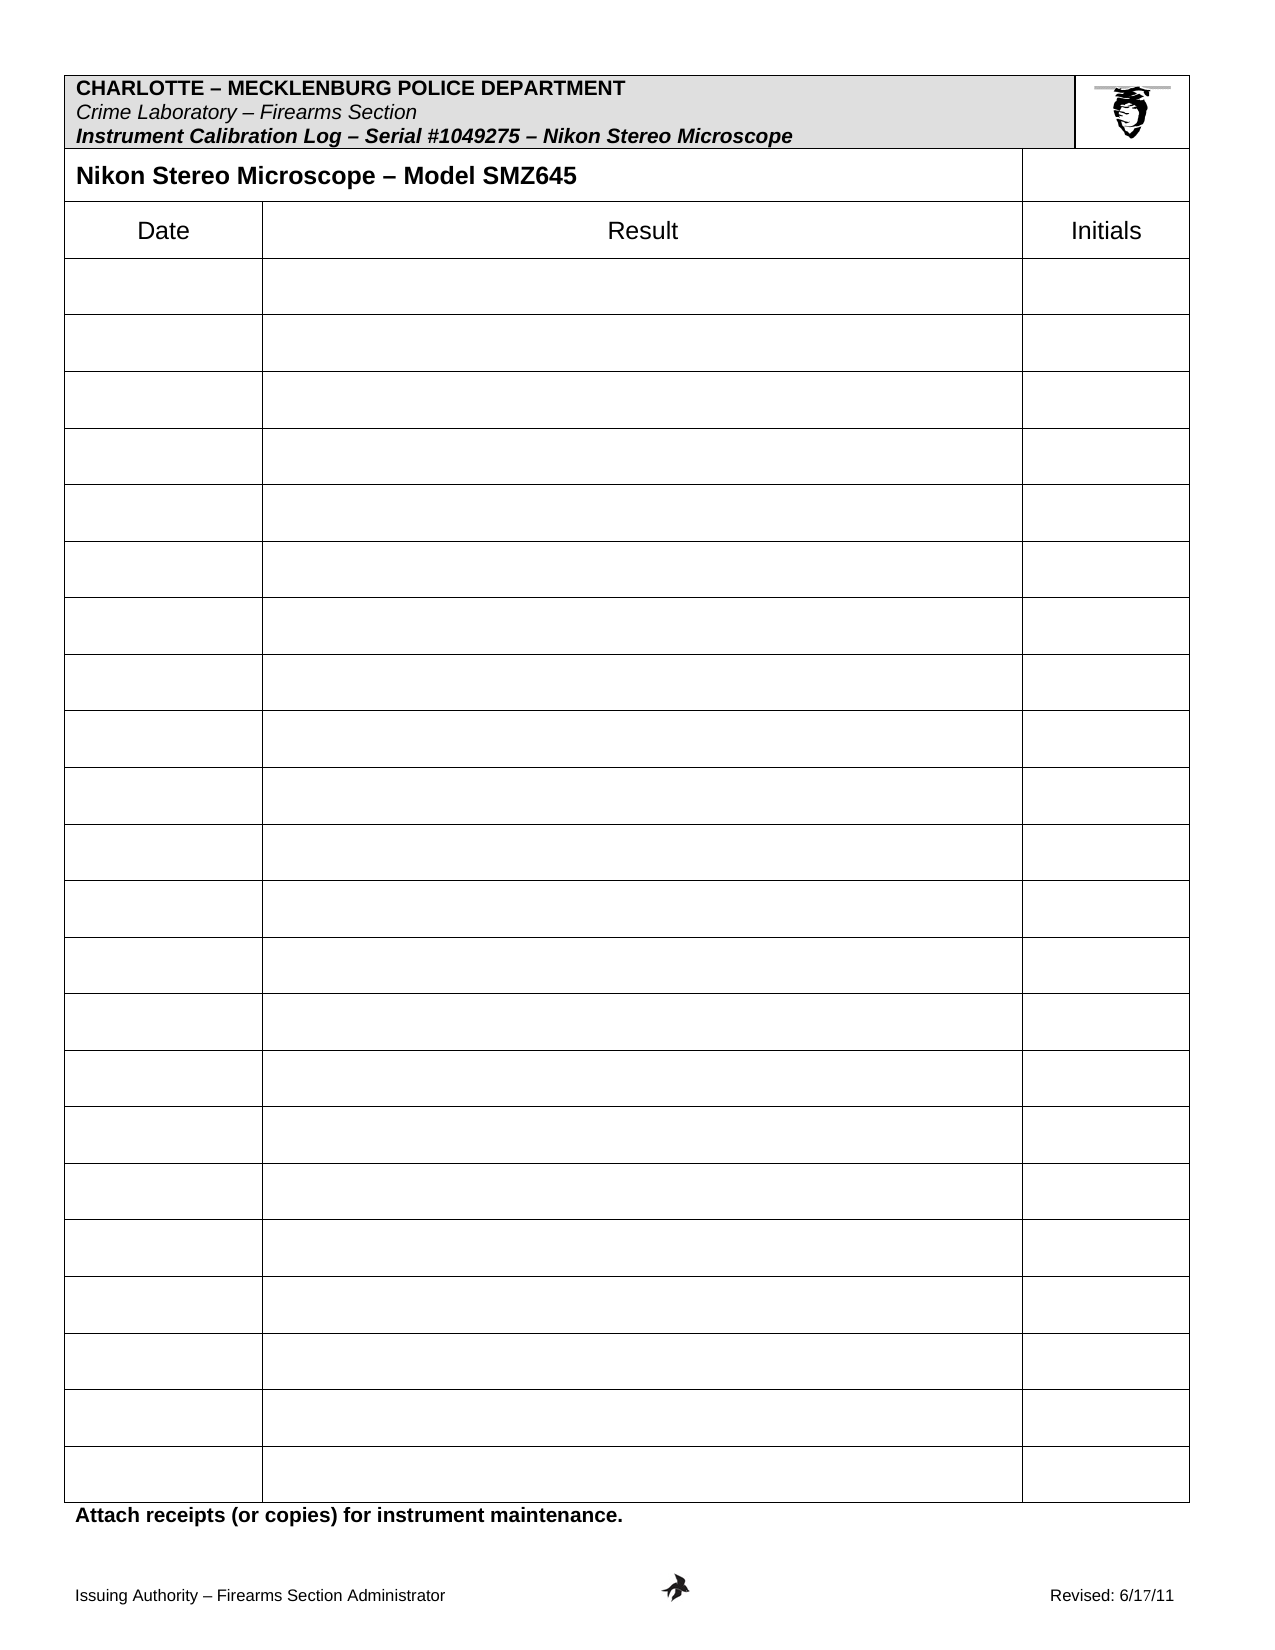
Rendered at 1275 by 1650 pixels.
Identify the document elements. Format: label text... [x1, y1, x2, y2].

table_cell [65, 1390, 262, 1446]
table_cell [263, 1164, 1022, 1219]
table_cell [263, 711, 1022, 767]
table_cell [263, 259, 1022, 314]
table_cell Result [263, 202, 1022, 258]
table_cell [1023, 149, 1189, 201]
text Attach receipts (or copies) for instrument maintenance. [75, 1503, 1200, 1527]
table_cell [263, 542, 1022, 597]
table_cell [65, 655, 262, 710]
table_cell [263, 768, 1022, 823]
table_cell [1023, 429, 1189, 484]
table_cell [65, 372, 262, 427]
picture [660, 1573, 690, 1602]
table_cell [65, 711, 262, 767]
table_header [1076, 76, 1189, 148]
table_cell [1023, 1447, 1189, 1502]
table_cell [1023, 881, 1189, 937]
table_cell [1023, 711, 1189, 767]
table_cell [263, 1390, 1022, 1446]
table_cell [1023, 994, 1189, 1050]
table_cell [65, 938, 262, 993]
table_cell [1023, 825, 1189, 880]
table_cell [65, 881, 262, 937]
table_cell [1023, 259, 1189, 314]
table_cell [65, 429, 262, 484]
table_cell [263, 1107, 1022, 1163]
table_cell [263, 825, 1022, 880]
table_cell [65, 315, 262, 371]
table_cell [1023, 1220, 1189, 1276]
table_cell [65, 485, 262, 541]
table_cell [1023, 542, 1189, 597]
table_cell [263, 994, 1022, 1050]
table_cell [65, 1334, 262, 1389]
table_cell Date [65, 202, 262, 258]
table_cell [1023, 1390, 1189, 1446]
table_cell [1023, 485, 1189, 541]
table_cell [1023, 655, 1189, 710]
table_cell [65, 1277, 262, 1332]
table_cell [263, 485, 1022, 541]
table_cell [263, 372, 1022, 427]
table_cell [1023, 598, 1189, 654]
table_cell [263, 429, 1022, 484]
table_cell [1023, 1164, 1189, 1219]
table_cell [263, 1220, 1022, 1276]
picture [1093, 82, 1171, 142]
table_cell [1023, 1107, 1189, 1163]
table_cell [65, 825, 262, 880]
table_cell [65, 598, 262, 654]
table_cell [1023, 372, 1189, 427]
table_cell [65, 994, 262, 1050]
table_cell [263, 1277, 1022, 1332]
table_cell [1023, 315, 1189, 371]
table_cell [65, 1164, 262, 1219]
table_cell [263, 1051, 1022, 1106]
table_cell [1023, 768, 1189, 823]
table_cell [65, 768, 262, 823]
table_cell [65, 1051, 262, 1106]
table_cell [1023, 1277, 1189, 1332]
table_cell [263, 938, 1022, 993]
table_cell [263, 655, 1022, 710]
table_cell [65, 1220, 262, 1276]
table_cell Nikon Stereo Microscope – Model SMZ645 [65, 149, 1022, 201]
table_cell [65, 1107, 262, 1163]
table_cell [263, 315, 1022, 371]
table_cell [1023, 1051, 1189, 1106]
table_cell [263, 598, 1022, 654]
table_cell [1023, 1334, 1189, 1389]
table_cell [1023, 938, 1189, 993]
table_cell [65, 1447, 262, 1502]
table_cell [65, 259, 262, 314]
table_cell [263, 881, 1022, 937]
table_cell [65, 542, 262, 597]
table_cell [263, 1334, 1022, 1389]
table_cell Initials [1023, 202, 1189, 258]
table_header – MECKLENBURG POLICE DEPARTMENT Crime Laboratory – Firearms Section Instrument Calibration Log – Serial #1049275 – Nikon Stereo Microscope [65, 76, 1074, 148]
table_cell [263, 1447, 1022, 1502]
